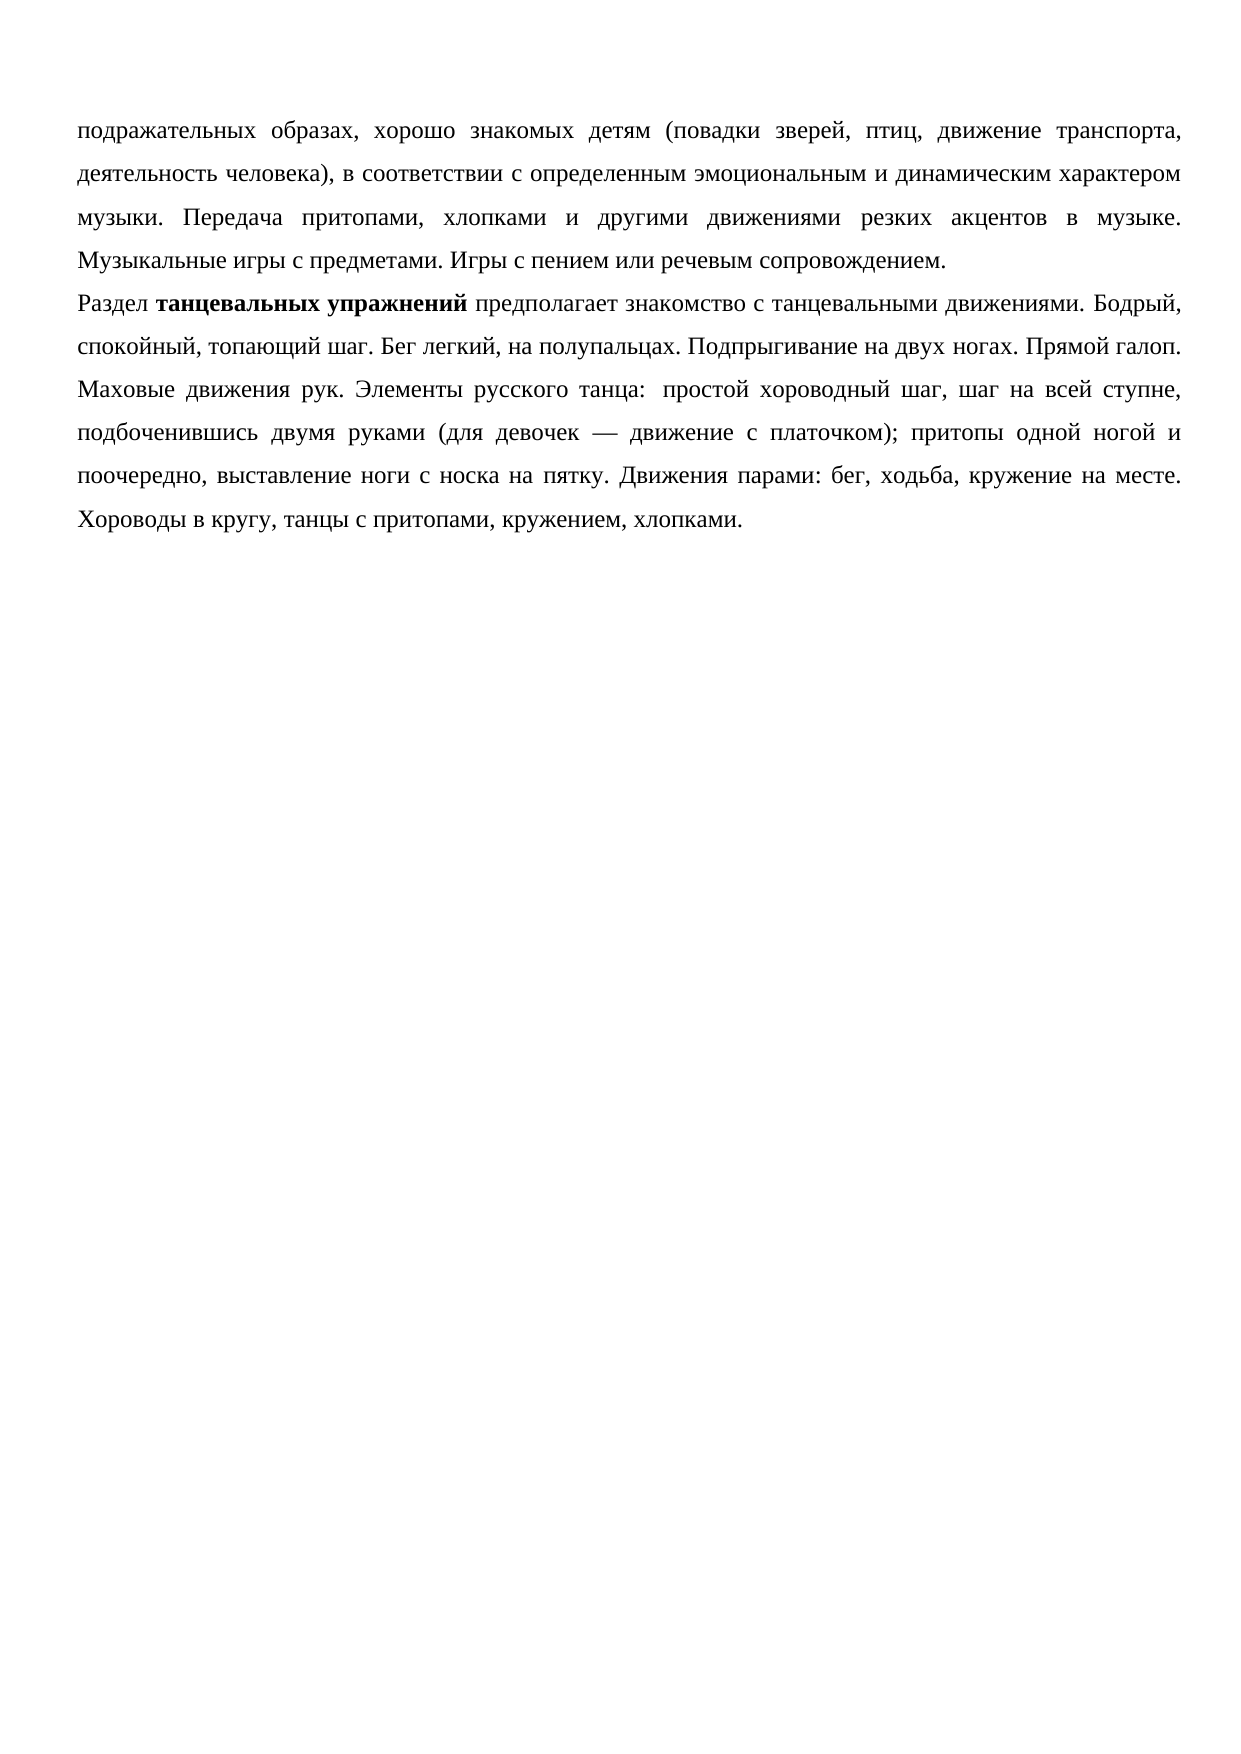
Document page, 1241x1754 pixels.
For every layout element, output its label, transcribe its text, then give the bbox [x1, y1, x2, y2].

text подражательных образах, хорошо знакомых детям (повадки зверей, птиц, движение транспорта, деятельность человека), в соответствии с определенным эмоциональным и динамическим характером музыки. Передача притопами, хлопками и другими движениями резких акцентов в музыке. Музыкальные игры с предметами. Игры с пением или речевым сопровождением. [77, 115, 1182, 273]
text Раздел танцевальных упражнений предполагает знакомство с танцевальными движениями. Бодрый, спокойный, топающий шаг. Бег легкий, на полупальцах. Подпрыгивание на двух ногах. Прямой галоп. Маховые движения рук. Элементы русского танца: простой хороводный шаг, шаг на всей ступне, подбоченившись двумя руками (для девочек — движение с платочком); притопы одной ногой и поочередно, выставление ноги с носка на пятку. Движения парами: бег, ходьба, кружение на месте. Хороводы в кругу, танцы с притопами, кружением, хлопками. [77, 288, 1182, 532]
